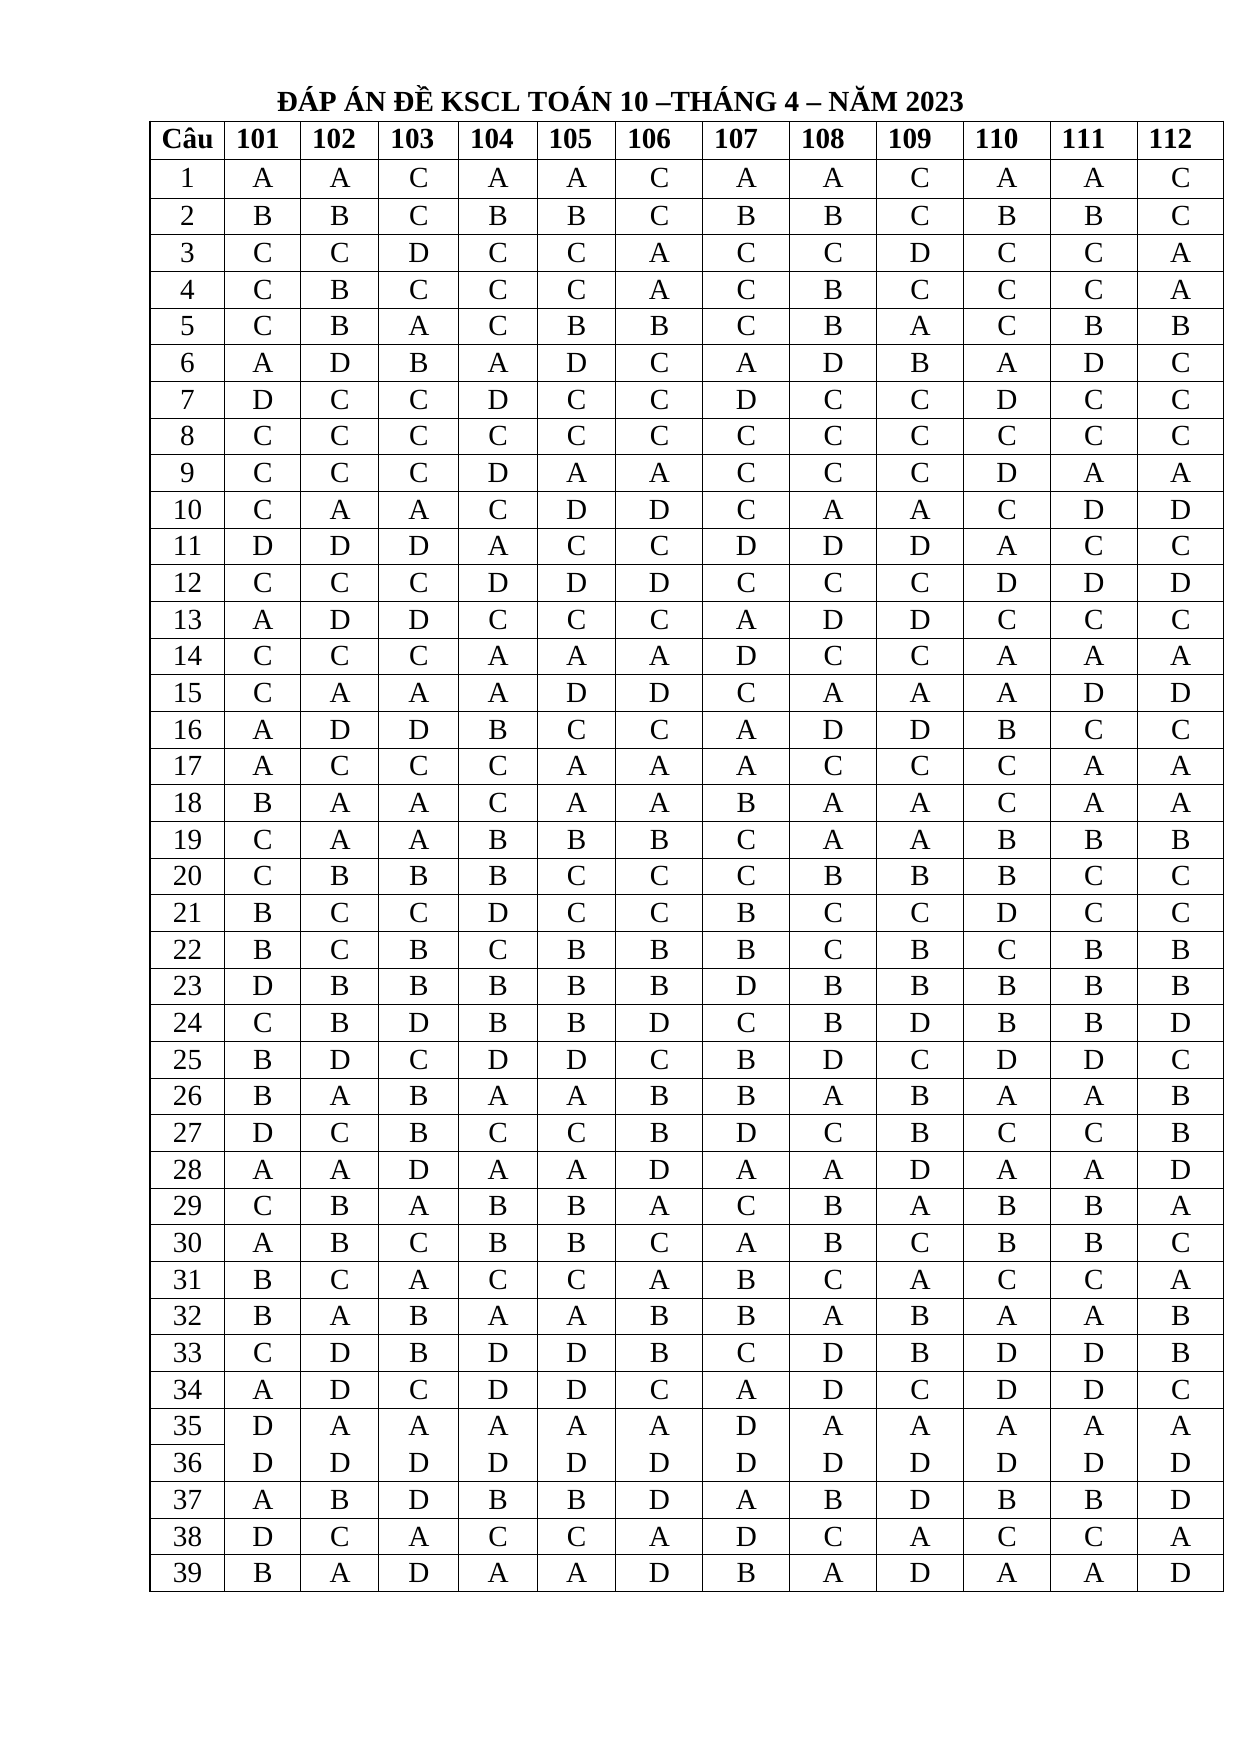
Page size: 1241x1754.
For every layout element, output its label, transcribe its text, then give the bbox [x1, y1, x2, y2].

table_cell 6 [151, 345, 224, 381]
table_cell D [301, 1335, 378, 1371]
table_cell C [790, 1262, 876, 1297]
table_cell C [877, 639, 963, 674]
table_cell A [964, 1079, 1050, 1114]
table_cell A [1138, 1409, 1223, 1444]
table_cell B [225, 1262, 300, 1297]
table_cell B [964, 1482, 1050, 1518]
table_cell A [459, 639, 537, 674]
table_cell C [379, 419, 458, 454]
table_cell B [877, 969, 963, 1004]
table_cell D [877, 1555, 963, 1591]
table_cell B [616, 1335, 702, 1371]
table_header 111 [1051, 122, 1137, 159]
table_cell A [1138, 1519, 1223, 1554]
table_cell C [1051, 272, 1137, 307]
table_cell C [538, 895, 615, 931]
table_cell 12 [151, 565, 224, 601]
table_cell B [538, 309, 615, 344]
table_cell 27 [151, 1115, 224, 1151]
table_cell B [459, 712, 537, 747]
table_cell D [1051, 1372, 1137, 1407]
table_cell D [790, 345, 876, 381]
table_cell C [703, 565, 789, 601]
table_cell A [1051, 1409, 1137, 1444]
table_cell C [790, 932, 876, 967]
table_cell D [616, 565, 702, 601]
table_cell D [301, 1444, 378, 1481]
table_cell C [1051, 382, 1137, 417]
table_cell C [616, 160, 702, 197]
table_cell D [379, 1152, 458, 1187]
table_cell 28 [151, 1152, 224, 1187]
table_cell B [459, 199, 537, 234]
table_cell D [790, 712, 876, 747]
table_cell B [964, 1189, 1050, 1224]
table_cell 25 [151, 1042, 224, 1077]
table_cell C [538, 235, 615, 271]
table_cell A [538, 639, 615, 674]
table_cell D [459, 1335, 537, 1371]
table_cell B [1051, 1005, 1137, 1041]
table_cell A [379, 1519, 458, 1554]
table_cell A [301, 675, 378, 711]
table_cell 19 [151, 822, 224, 857]
table_cell B [1138, 309, 1223, 344]
table_cell C [459, 932, 537, 967]
table_cell C [225, 822, 300, 857]
table_cell B [877, 345, 963, 381]
table_cell C [877, 749, 963, 784]
table_cell A [538, 160, 615, 197]
table_cell B [703, 1042, 789, 1077]
table_cell B [538, 199, 615, 234]
table_header 112 [1138, 122, 1223, 159]
table_cell C [379, 382, 458, 417]
table_cell A [225, 345, 300, 381]
table_cell C [538, 1115, 615, 1151]
table_cell C [1051, 712, 1137, 747]
table_cell C [1138, 345, 1223, 381]
table_cell A [703, 345, 789, 381]
table_cell B [877, 1335, 963, 1371]
table_cell A [538, 749, 615, 784]
table_cell 17 [151, 749, 224, 784]
table_cell D [703, 1409, 789, 1444]
table_cell C [616, 1225, 702, 1261]
table_cell B [301, 199, 378, 234]
table_cell B [1051, 969, 1137, 1004]
table_cell B [379, 932, 458, 967]
table_cell A [1138, 455, 1223, 491]
table_cell A [790, 1152, 876, 1187]
table_cell B [1051, 309, 1137, 344]
table_cell A [616, 1189, 702, 1224]
table_cell C [964, 932, 1050, 967]
table_cell C [1138, 1042, 1223, 1077]
table_cell C [1138, 1372, 1223, 1407]
table_cell B [790, 309, 876, 344]
table_cell C [703, 1005, 789, 1041]
table_cell D [301, 602, 378, 637]
table_cell C [964, 235, 1050, 271]
table_cell B [1138, 822, 1223, 857]
table_cell B [225, 1555, 300, 1591]
table_cell D [459, 1372, 537, 1407]
table_cell A [1051, 1299, 1137, 1334]
table_cell C [301, 639, 378, 674]
table_cell B [790, 969, 876, 1004]
table_cell 33 [151, 1335, 224, 1371]
table_cell C [964, 785, 1050, 821]
table_cell B [790, 272, 876, 307]
table_cell C [703, 455, 789, 491]
table_cell A [616, 235, 702, 271]
table_cell B [538, 1005, 615, 1041]
table_cell 30 [151, 1225, 224, 1261]
table_cell B [877, 1115, 963, 1151]
table_cell B [877, 859, 963, 894]
table_cell A [790, 675, 876, 711]
table_cell A [1051, 749, 1137, 784]
table_cell C [301, 1115, 378, 1151]
table_cell C [790, 639, 876, 674]
table_cell C [225, 565, 300, 601]
table_cell D [616, 675, 702, 711]
table_cell B [877, 1079, 963, 1114]
table_cell D [459, 565, 537, 601]
table_cell A [790, 1299, 876, 1334]
table_cell B [538, 932, 615, 967]
table_cell A [703, 1152, 789, 1187]
table_cell A [790, 492, 876, 527]
table_cell C [964, 309, 1050, 344]
table_header 108 [790, 122, 876, 159]
table_cell A [225, 749, 300, 784]
table_cell A [1138, 639, 1223, 674]
table_cell 29 [151, 1189, 224, 1224]
table_cell A [790, 160, 876, 197]
table_cell B [1051, 199, 1137, 234]
table_cell A [225, 602, 300, 637]
table_cell A [225, 1482, 300, 1518]
table_cell C [790, 1519, 876, 1554]
table_cell 39 [151, 1555, 224, 1591]
table_cell 10 [151, 492, 224, 527]
table_cell A [538, 1299, 615, 1334]
table_cell A [379, 309, 458, 344]
table_cell D [459, 382, 537, 417]
table_cell A [1051, 1555, 1137, 1591]
table_cell A [1051, 639, 1137, 674]
table_cell D [1051, 492, 1137, 527]
table_header 109 [877, 122, 963, 159]
table_cell D [616, 1444, 702, 1481]
table_cell D [459, 895, 537, 931]
table_cell C [616, 199, 702, 234]
table_cell D [703, 1519, 789, 1554]
table_cell B [459, 1189, 537, 1224]
table_cell C [459, 1262, 537, 1297]
table_cell D [538, 1372, 615, 1407]
table_cell 3 [151, 235, 224, 271]
table_cell B [538, 1482, 615, 1518]
table_cell B [301, 272, 378, 307]
table_cell D [703, 969, 789, 1004]
table_cell C [225, 492, 300, 527]
table_cell A [616, 1519, 702, 1554]
table_cell D [877, 1005, 963, 1041]
table_cell C [538, 712, 615, 747]
table_cell D [790, 1042, 876, 1077]
table_cell A [877, 309, 963, 344]
table_cell A [616, 1262, 702, 1297]
table_cell C [459, 309, 537, 344]
table_cell D [1051, 565, 1137, 601]
table_cell C [225, 309, 300, 344]
table_header 110 [964, 122, 1050, 159]
table_cell C [790, 235, 876, 271]
table_cell B [225, 785, 300, 821]
table_cell A [301, 1555, 378, 1591]
table_cell B [964, 712, 1050, 747]
table_header 107 [703, 122, 789, 159]
table_cell C [538, 1262, 615, 1297]
table_cell C [1138, 602, 1223, 637]
table_cell A [301, 1152, 378, 1187]
table_cell C [301, 235, 378, 271]
table_cell C [790, 455, 876, 491]
table_cell B [301, 969, 378, 1004]
table_cell D [379, 1555, 458, 1591]
table_cell D [790, 1335, 876, 1371]
table_cell D [964, 455, 1050, 491]
table_cell B [379, 1299, 458, 1334]
table_cell A [301, 785, 378, 821]
table_cell C [1051, 859, 1137, 894]
table_cell D [877, 529, 963, 564]
table_header 103 [379, 122, 458, 159]
table_cell B [616, 1299, 702, 1334]
table_cell 9 [151, 455, 224, 491]
table_cell B [790, 1189, 876, 1224]
table_cell A [459, 1555, 537, 1591]
table_cell C [379, 895, 458, 931]
table_cell B [1051, 1189, 1137, 1224]
table_cell C [301, 382, 378, 417]
table_cell A [1051, 455, 1137, 491]
table_cell C [790, 895, 876, 931]
table_cell D [964, 565, 1050, 601]
table_cell D [1138, 1444, 1223, 1481]
table_cell C [964, 272, 1050, 307]
table_cell C [459, 1519, 537, 1554]
table_cell C [1138, 160, 1223, 197]
table_cell D [1051, 1042, 1137, 1077]
table_cell C [877, 1372, 963, 1407]
table_cell C [379, 1225, 458, 1261]
table_cell 15 [151, 675, 224, 711]
table_cell C [459, 602, 537, 637]
table_cell A [964, 1409, 1050, 1444]
table_cell A [1138, 1189, 1223, 1224]
table_cell A [877, 675, 963, 711]
table_cell A [225, 1372, 300, 1407]
table_cell A [459, 1152, 537, 1187]
table_cell B [964, 822, 1050, 857]
table_cell C [301, 419, 378, 454]
table_cell D [964, 1372, 1050, 1407]
table_cell A [616, 639, 702, 674]
table_cell B [964, 1005, 1050, 1041]
table_cell D [225, 969, 300, 1004]
table_cell A [964, 1299, 1050, 1334]
table_cell C [301, 1519, 378, 1554]
table_cell D [538, 345, 615, 381]
table_cell C [703, 1335, 789, 1371]
table_cell A [379, 675, 458, 711]
table_cell D [616, 1152, 702, 1187]
table_cell 26 [151, 1079, 224, 1114]
table_cell A [459, 160, 537, 197]
table_cell B [459, 1482, 537, 1518]
table_cell A [1051, 160, 1137, 197]
table_cell D [379, 1005, 458, 1041]
table_header 102 [301, 122, 378, 159]
table_cell B [877, 1299, 963, 1334]
table_cell D [459, 1042, 537, 1077]
text ĐÁP ÁN ĐỀ KSCL TOÁN 10 –THÁNG 4 – NĂM 2023 [150, 84, 1090, 118]
table_cell A [459, 675, 537, 711]
table_cell B [703, 1079, 789, 1114]
table_cell B [964, 859, 1050, 894]
table_cell C [538, 272, 615, 307]
table_cell C [703, 822, 789, 857]
table_cell D [703, 382, 789, 417]
table_cell C [877, 160, 963, 197]
table_cell A [964, 639, 1050, 674]
table_cell 21 [151, 895, 224, 931]
table_cell C [616, 859, 702, 894]
table_cell D [616, 1555, 702, 1591]
table_cell 34 [151, 1372, 224, 1407]
table_cell D [1051, 345, 1137, 381]
table_cell A [459, 1079, 537, 1114]
table_cell C [616, 895, 702, 931]
table_cell C [1051, 602, 1137, 637]
table_cell A [1138, 1262, 1223, 1297]
table_cell A [538, 1152, 615, 1187]
table_cell A [1138, 272, 1223, 307]
table_cell A [790, 785, 876, 821]
table_cell B [301, 1225, 378, 1261]
table_cell D [616, 1482, 702, 1518]
table_cell D [1138, 1482, 1223, 1518]
table_cell C [877, 1042, 963, 1077]
table_header Câu [151, 122, 224, 159]
table_cell A [459, 1409, 537, 1444]
table_cell B [459, 859, 537, 894]
table_cell A [379, 1189, 458, 1224]
table_cell D [790, 529, 876, 564]
table_cell C [225, 272, 300, 307]
table_cell D [877, 1152, 963, 1187]
table_cell C [379, 1372, 458, 1407]
table_cell C [301, 749, 378, 784]
table_cell C [538, 382, 615, 417]
table_cell C [225, 675, 300, 711]
table_cell A [877, 1519, 963, 1554]
table_cell D [459, 1444, 537, 1481]
table_cell C [301, 565, 378, 601]
table_cell D [379, 1482, 458, 1518]
table_cell B [459, 822, 537, 857]
table_cell C [616, 712, 702, 747]
table_cell C [225, 639, 300, 674]
table_cell B [790, 859, 876, 894]
table_cell B [703, 932, 789, 967]
table_cell C [703, 492, 789, 527]
table_cell C [616, 529, 702, 564]
table_cell A [616, 455, 702, 491]
table_cell B [379, 1335, 458, 1371]
table_cell D [964, 382, 1050, 417]
table_cell B [538, 1189, 615, 1224]
table_cell D [790, 602, 876, 637]
table_cell A [790, 1409, 876, 1444]
table_cell A [877, 1409, 963, 1444]
table_cell B [790, 199, 876, 234]
table_cell A [301, 1299, 378, 1334]
table_cell C [1051, 235, 1137, 271]
table_cell C [379, 199, 458, 234]
table_cell C [964, 492, 1050, 527]
table_cell D [1051, 1335, 1137, 1371]
table_cell A [538, 785, 615, 821]
table_cell A [1051, 785, 1137, 821]
table_cell C [1138, 859, 1223, 894]
table_cell C [1051, 895, 1137, 931]
table_cell C [1138, 712, 1223, 747]
table_cell A [538, 1409, 615, 1444]
table_cell 24 [151, 1005, 224, 1041]
table_cell B [1138, 969, 1223, 1004]
table_cell D [538, 492, 615, 527]
table_cell D [877, 712, 963, 747]
table_cell D [964, 1042, 1050, 1077]
table_cell D [379, 602, 458, 637]
table_cell B [225, 1299, 300, 1334]
table_cell B [703, 1262, 789, 1297]
table_cell D [1138, 1152, 1223, 1187]
table_cell D [703, 529, 789, 564]
table_cell C [877, 455, 963, 491]
table_cell C [459, 749, 537, 784]
table_cell B [379, 1079, 458, 1114]
table_cell A [703, 1372, 789, 1407]
table_cell C [877, 895, 963, 931]
table_cell C [1138, 895, 1223, 931]
table_cell B [1138, 1335, 1223, 1371]
table_cell B [790, 1482, 876, 1518]
table_cell B [1138, 1079, 1223, 1114]
table_cell A [459, 1299, 537, 1334]
table_cell A [877, 822, 963, 857]
table_cell C [790, 1115, 876, 1151]
table_cell 37 [151, 1482, 224, 1518]
table_cell B [703, 895, 789, 931]
table_cell B [301, 1005, 378, 1041]
table_cell C [1051, 1519, 1137, 1554]
table_cell D [1138, 675, 1223, 711]
table_cell 20 [151, 859, 224, 894]
table_cell C [1051, 419, 1137, 454]
table_cell A [459, 529, 537, 564]
table_cell C [877, 382, 963, 417]
table_cell 22 [151, 932, 224, 967]
table_header 104 [459, 122, 537, 159]
table_cell C [379, 749, 458, 784]
table_cell 18 [151, 785, 224, 821]
table_cell C [459, 492, 537, 527]
table_cell A [703, 1225, 789, 1261]
table_cell 13 [151, 602, 224, 637]
table_cell D [790, 1444, 876, 1481]
table_cell A [964, 529, 1050, 564]
table_cell C [790, 382, 876, 417]
table_cell A [703, 160, 789, 197]
table_cell C [703, 419, 789, 454]
table_cell C [703, 235, 789, 271]
table_cell C [379, 160, 458, 197]
table_cell B [1138, 1299, 1223, 1334]
table_cell B [379, 859, 458, 894]
table_cell C [301, 932, 378, 967]
table_cell A [225, 712, 300, 747]
table_cell 16 [151, 712, 224, 747]
table_cell B [1051, 1482, 1137, 1518]
table_cell B [1138, 932, 1223, 967]
table_cell 35 [151, 1409, 224, 1444]
table_cell 11 [151, 529, 224, 564]
table_cell D [301, 345, 378, 381]
table_cell A [1051, 1079, 1137, 1114]
table_cell D [538, 675, 615, 711]
table_cell D [225, 1444, 300, 1481]
table_cell A [379, 1262, 458, 1297]
table_cell D [379, 529, 458, 564]
table_cell D [301, 529, 378, 564]
table_cell C [616, 419, 702, 454]
table_cell C [703, 309, 789, 344]
table_cell C [964, 1262, 1050, 1297]
table_cell B [225, 1042, 300, 1077]
table_cell B [225, 199, 300, 234]
table_cell C [616, 1372, 702, 1407]
table_cell B [703, 1555, 789, 1591]
table_cell B [538, 1225, 615, 1261]
table_cell C [1051, 1262, 1137, 1297]
table_cell B [790, 1005, 876, 1041]
table_cell C [964, 749, 1050, 784]
table_cell C [225, 1005, 300, 1041]
table_cell A [616, 1409, 702, 1444]
table_cell D [964, 1444, 1050, 1481]
table_cell B [225, 895, 300, 931]
table_cell C [616, 602, 702, 637]
table_cell A [225, 1152, 300, 1187]
table_cell D [964, 1335, 1050, 1371]
table_cell D [538, 1444, 615, 1481]
table_cell C [1138, 1225, 1223, 1261]
table_cell A [1051, 1152, 1137, 1187]
table_cell D [225, 529, 300, 564]
table_cell B [225, 1079, 300, 1114]
table_header 106 [616, 122, 702, 159]
table_cell C [225, 419, 300, 454]
table_cell C [225, 1335, 300, 1371]
table_cell B [964, 1225, 1050, 1261]
table_cell A [790, 822, 876, 857]
table_cell C [703, 675, 789, 711]
table_cell D [1138, 1005, 1223, 1041]
table_cell A [877, 1189, 963, 1224]
table_cell A [301, 160, 378, 197]
table_cell C [301, 1262, 378, 1297]
table_cell D [877, 602, 963, 637]
table_cell C [877, 199, 963, 234]
table_cell D [877, 1444, 963, 1481]
table_cell D [616, 1005, 702, 1041]
table_cell D [379, 235, 458, 271]
table_cell D [301, 1372, 378, 1407]
table_cell D [790, 1372, 876, 1407]
table_cell C [379, 565, 458, 601]
table_cell A [703, 749, 789, 784]
table_cell B [379, 969, 458, 1004]
table_cell C [790, 419, 876, 454]
table_cell A [964, 160, 1050, 197]
table_cell A [225, 1225, 300, 1261]
table_cell C [964, 1115, 1050, 1151]
table_cell C [301, 895, 378, 931]
table_cell C [964, 1519, 1050, 1554]
table_cell C [964, 602, 1050, 637]
table_cell B [459, 1005, 537, 1041]
table_cell A [379, 822, 458, 857]
table_cell C [459, 419, 537, 454]
table_cell D [459, 455, 537, 491]
table_cell B [703, 785, 789, 821]
table_cell B [301, 1189, 378, 1224]
table_cell A [538, 455, 615, 491]
table_cell C [616, 1042, 702, 1077]
table_cell C [1138, 419, 1223, 454]
table_cell A [1138, 785, 1223, 821]
table_cell C [877, 565, 963, 601]
table_cell A [301, 822, 378, 857]
table_cell C [379, 639, 458, 674]
table_cell A [790, 1555, 876, 1591]
table_cell A [459, 345, 537, 381]
table_cell C [877, 272, 963, 307]
table_cell D [538, 565, 615, 601]
table_cell A [703, 712, 789, 747]
table_cell 32 [151, 1299, 224, 1334]
table_cell C [459, 785, 537, 821]
table_cell C [538, 859, 615, 894]
table_cell B [301, 309, 378, 344]
table_cell A [379, 1409, 458, 1444]
table_cell D [225, 382, 300, 417]
table_cell B [225, 932, 300, 967]
table_cell D [703, 1444, 789, 1481]
table_header 101 [225, 122, 300, 159]
table_cell C [225, 235, 300, 271]
table_cell A [301, 1409, 378, 1444]
table_cell A [964, 1152, 1050, 1187]
table_cell C [877, 1225, 963, 1261]
table_cell B [301, 1482, 378, 1518]
table_cell D [703, 1115, 789, 1151]
table_cell A [379, 785, 458, 821]
table_cell D [301, 712, 378, 747]
table_cell A [225, 160, 300, 197]
table_cell C [459, 1115, 537, 1151]
table_cell 38 [151, 1519, 224, 1554]
table_cell C [379, 455, 458, 491]
table_cell A [538, 1079, 615, 1114]
table_cell C [538, 602, 615, 637]
table_cell B [616, 1079, 702, 1114]
table_cell B [538, 969, 615, 1004]
table_cell B [379, 1115, 458, 1151]
table_cell D [1138, 1555, 1223, 1591]
table_cell C [877, 419, 963, 454]
table_cell C [225, 1189, 300, 1224]
table_cell 5 [151, 309, 224, 344]
table_cell A [616, 785, 702, 821]
table_cell D [301, 1042, 378, 1077]
table_cell D [1051, 1444, 1137, 1481]
table_cell A [616, 272, 702, 307]
table_cell 36 [151, 1445, 224, 1481]
table_cell C [379, 1042, 458, 1077]
table_cell 7 [151, 382, 224, 417]
table_cell A [301, 492, 378, 527]
table_cell C [538, 529, 615, 564]
table_cell B [964, 969, 1050, 1004]
table_cell D [538, 1335, 615, 1371]
table_cell D [703, 639, 789, 674]
table_cell 14 [151, 639, 224, 674]
table_cell D [1138, 492, 1223, 527]
table_cell A [877, 785, 963, 821]
table_cell B [964, 199, 1050, 234]
table_cell A [877, 1262, 963, 1297]
table_cell B [790, 1225, 876, 1261]
table_cell A [1138, 235, 1223, 271]
table_cell D [964, 895, 1050, 931]
table_cell 31 [151, 1262, 224, 1297]
table_cell A [964, 675, 1050, 711]
table_cell D [379, 1444, 458, 1481]
table_cell 4 [151, 272, 224, 307]
table_cell A [877, 492, 963, 527]
table_cell C [616, 345, 702, 381]
table_cell B [459, 969, 537, 1004]
table_cell D [1138, 565, 1223, 601]
table_cell B [877, 932, 963, 967]
table_cell 1 [151, 160, 224, 197]
table_cell B [616, 969, 702, 1004]
table_cell B [538, 822, 615, 857]
table_cell C [459, 235, 537, 271]
table_cell C [301, 455, 378, 491]
table_cell C [616, 382, 702, 417]
table_cell 23 [151, 969, 224, 1004]
table_cell C [538, 419, 615, 454]
table_cell B [616, 822, 702, 857]
table_cell B [1051, 822, 1137, 857]
table_cell B [703, 1299, 789, 1334]
table_cell B [1138, 1115, 1223, 1151]
table_cell A [616, 749, 702, 784]
table_cell D [1051, 675, 1137, 711]
table_cell D [877, 1482, 963, 1518]
table_cell C [1138, 382, 1223, 417]
table_cell D [225, 1409, 300, 1444]
table_cell C [1051, 529, 1137, 564]
table_cell C [790, 565, 876, 601]
table_cell D [225, 1519, 300, 1554]
table_cell C [225, 455, 300, 491]
table_cell A [1138, 749, 1223, 784]
table_cell C [1138, 529, 1223, 564]
table_cell C [538, 1519, 615, 1554]
table_cell B [616, 309, 702, 344]
table_cell A [703, 602, 789, 637]
table_cell C [1051, 1115, 1137, 1151]
table_cell C [703, 1189, 789, 1224]
table_cell B [1051, 932, 1137, 967]
table_cell B [301, 859, 378, 894]
table_cell D [877, 235, 963, 271]
table_cell A [790, 1079, 876, 1114]
table_cell A [964, 345, 1050, 381]
table_cell C [459, 272, 537, 307]
table_cell C [225, 859, 300, 894]
table_cell C [964, 419, 1050, 454]
table_cell D [225, 1115, 300, 1151]
table_cell D [616, 492, 702, 527]
table_cell 8 [151, 419, 224, 454]
table_cell A [703, 1482, 789, 1518]
table_cell 2 [151, 199, 224, 234]
table_cell C [1138, 199, 1223, 234]
table_cell C [379, 272, 458, 307]
table_cell B [703, 199, 789, 234]
table_cell A [538, 1555, 615, 1591]
table_cell B [1051, 1225, 1137, 1261]
table_cell A [379, 492, 458, 527]
table_cell D [379, 712, 458, 747]
table_cell B [616, 1115, 702, 1151]
table_cell A [301, 1079, 378, 1114]
table_cell C [703, 859, 789, 894]
table_header 105 [538, 122, 615, 159]
table_cell D [538, 1042, 615, 1077]
table_cell C [790, 749, 876, 784]
table_cell B [379, 345, 458, 381]
table_cell C [703, 272, 789, 307]
table_cell B [616, 932, 702, 967]
table_cell A [964, 1555, 1050, 1591]
table_cell B [459, 1225, 537, 1261]
